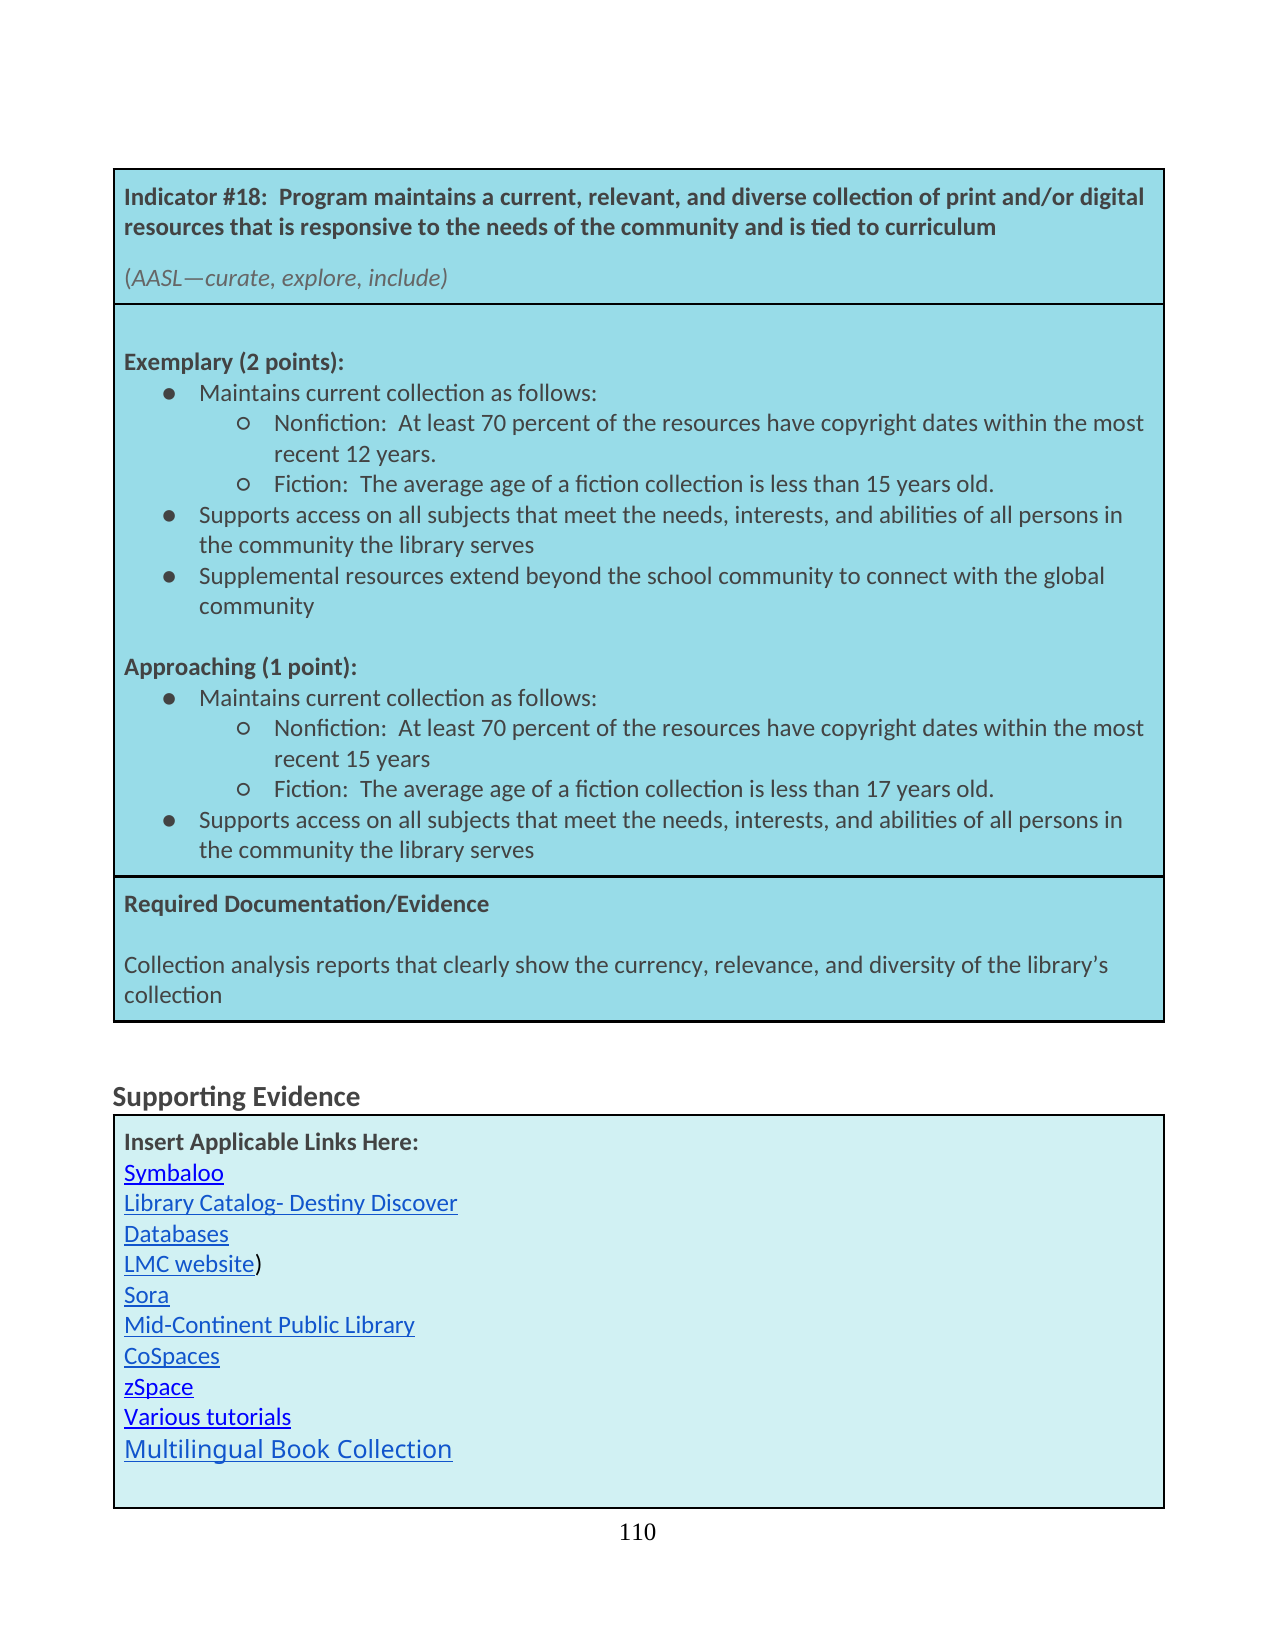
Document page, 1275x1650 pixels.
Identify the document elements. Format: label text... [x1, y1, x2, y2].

table_cell Required Documentation/Evidence Collection analysis reports that clearly show the currency, relevance, and diversity of the library’s collection [115, 878, 1163, 1020]
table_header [115, 1116, 1163, 1507]
table_header Indicator #18: Program maintains a current, relevant, and diverse collection of print and/or digital resources that is responsive to the needs of the community and is tied to curriculum (AASL—curate, explore, include) [115, 170, 1163, 303]
text Supporting Evidence [112, 1078, 1162, 1114]
table_cell Exemplary (2 points): Maintains current collection as follows: Nonfiction: At least 70 percent of the resources have copyright dates within the most recent 12 years. Fiction: The average age of a fiction collection is less than 15 years old. Supports access on all subjects that meet the needs, interests, and abilities of all persons in the community the library serves Supplemental resources extend beyond the school community to connect with the global community Approaching (1 point): Maintains current collection as follows: Nonfiction: At least 70 percent of the resources have copyright dates within the most recent 15 years Fiction: The average age of a fiction collection is less than 17 years old. Supports access on all subjects that meet the needs, interests, and abilities of all persons in the community the library serves [115, 305, 1163, 875]
